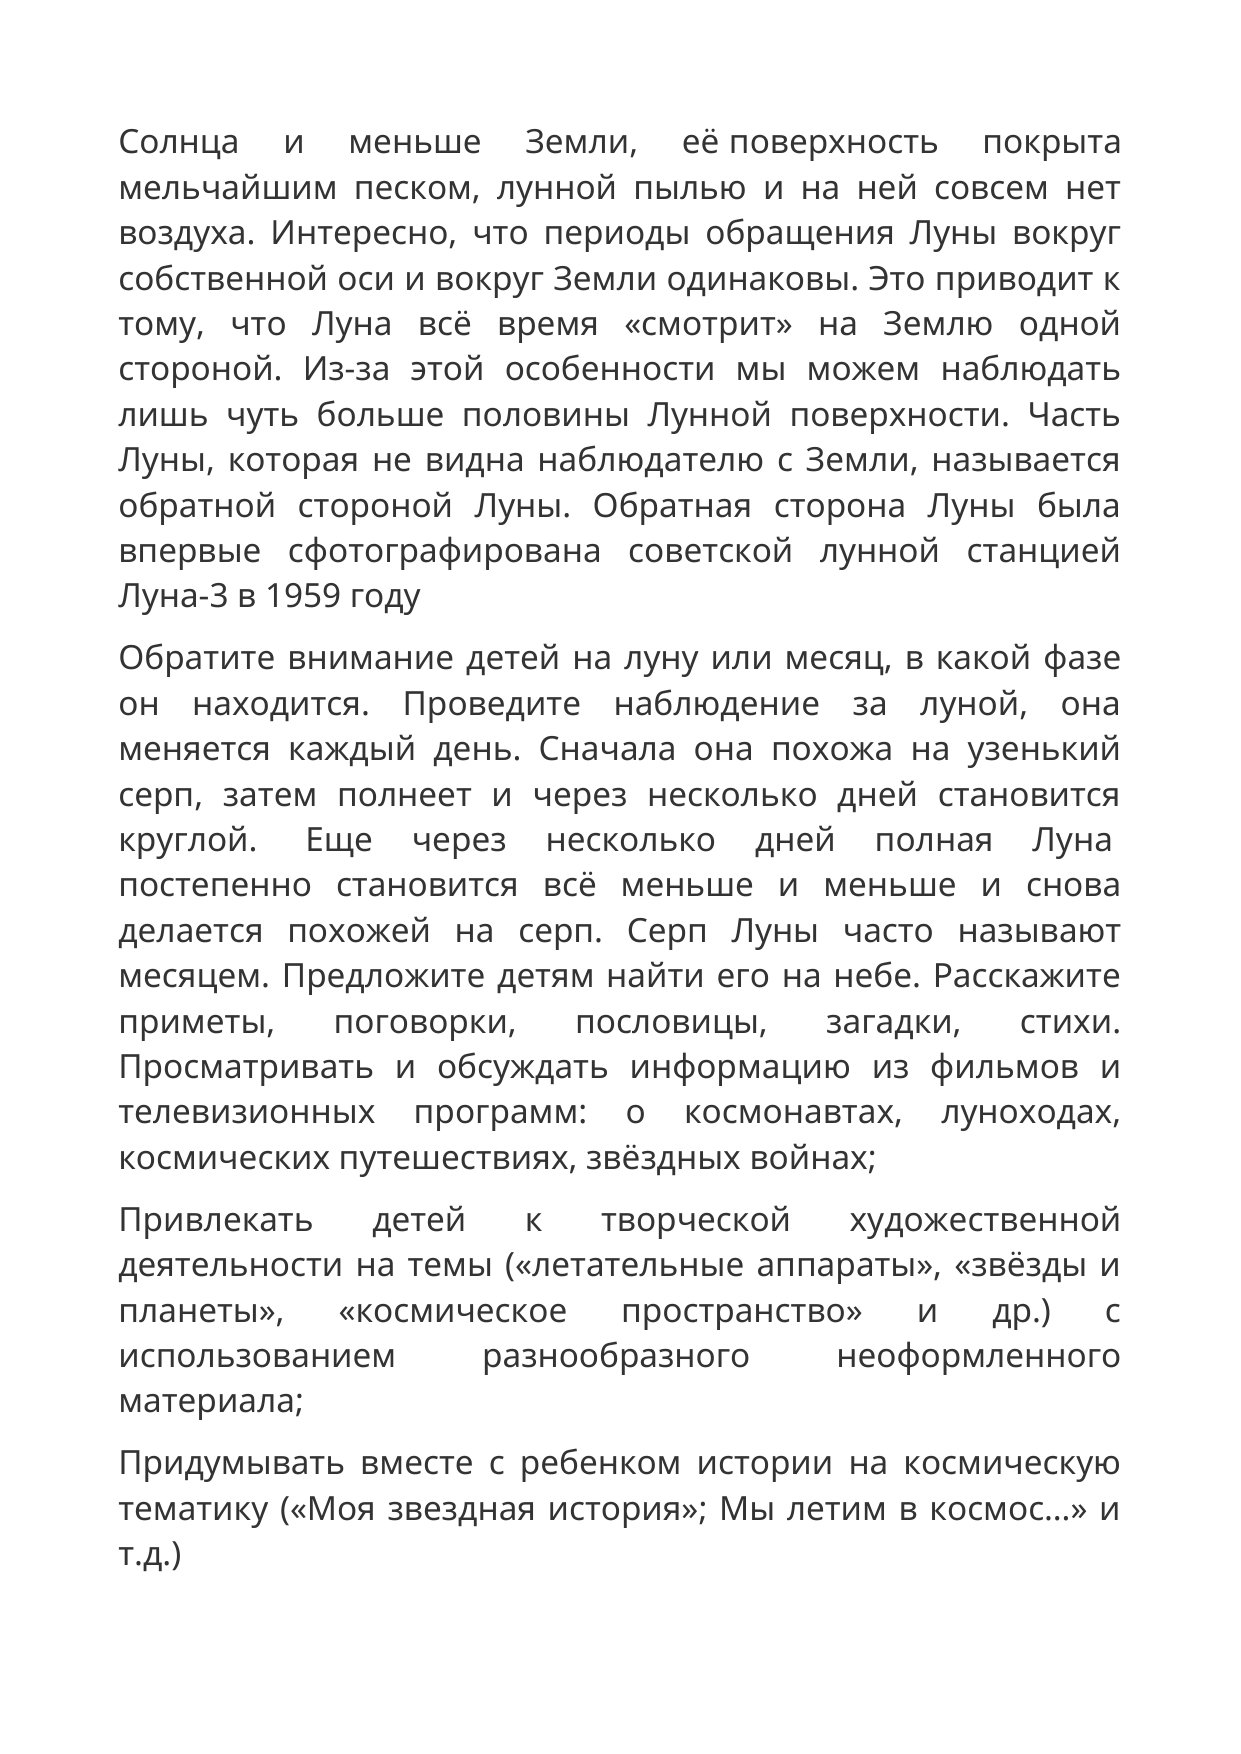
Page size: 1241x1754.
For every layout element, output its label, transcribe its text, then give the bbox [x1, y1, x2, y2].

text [118, 118, 1122, 618]
text Обратите внимание детей на луну или месяц, в какой фазе он находится. Проведите наблюдение за луной, она меняется каждый день. Сначала она похожа на узенький серп, затем полнеет и через несколько дней становится круглой. Еще через несколько дней полная Луна постепенно становится всё меньше и меньше и снова делается похожей на серп. Серп Луны часто называют месяцем. Предложите детям найти его на небе. Расскажите приметы, поговорки, пословицы, загадки, стихи. Просматривать и обсуждать информацию из фильмов и телевизионных программ: о космонавтах, луноходах, космических путешествиях, звёздных войнах; [118, 634, 1122, 1179]
text Привлекать детей к творческой художественной деятельности на темы («летательные аппараты», «звёзды и планеты», «космическое пространство» и др.) с использованием разнообразного неоформленного материала; [118, 1196, 1122, 1423]
text Придумывать вместе с ребенком истории на космическую тематику («Моя звездная история»; Мы летим в космос…» и т.д.) [118, 1439, 1122, 1575]
